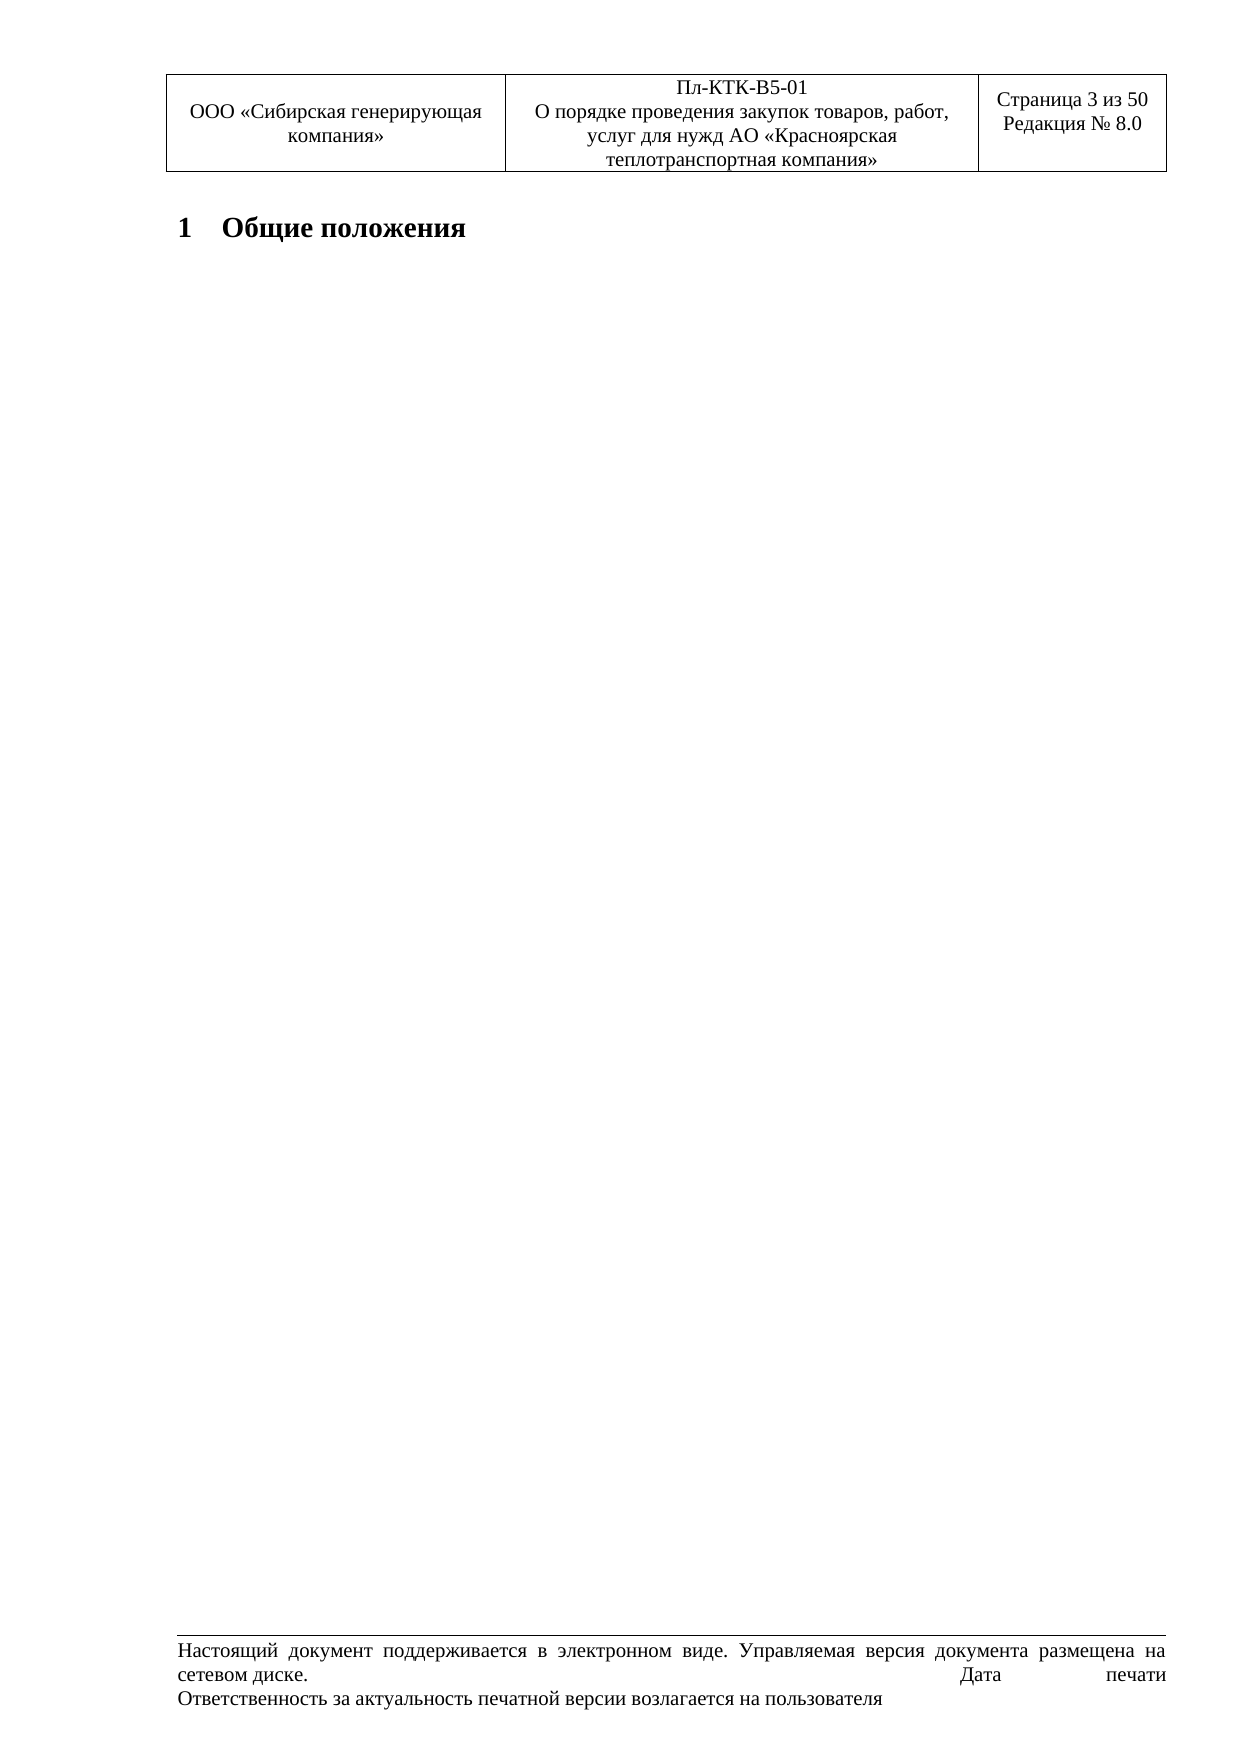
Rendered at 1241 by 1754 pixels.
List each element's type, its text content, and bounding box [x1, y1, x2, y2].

subtitle 1 Общие положения [177, 210, 1166, 244]
